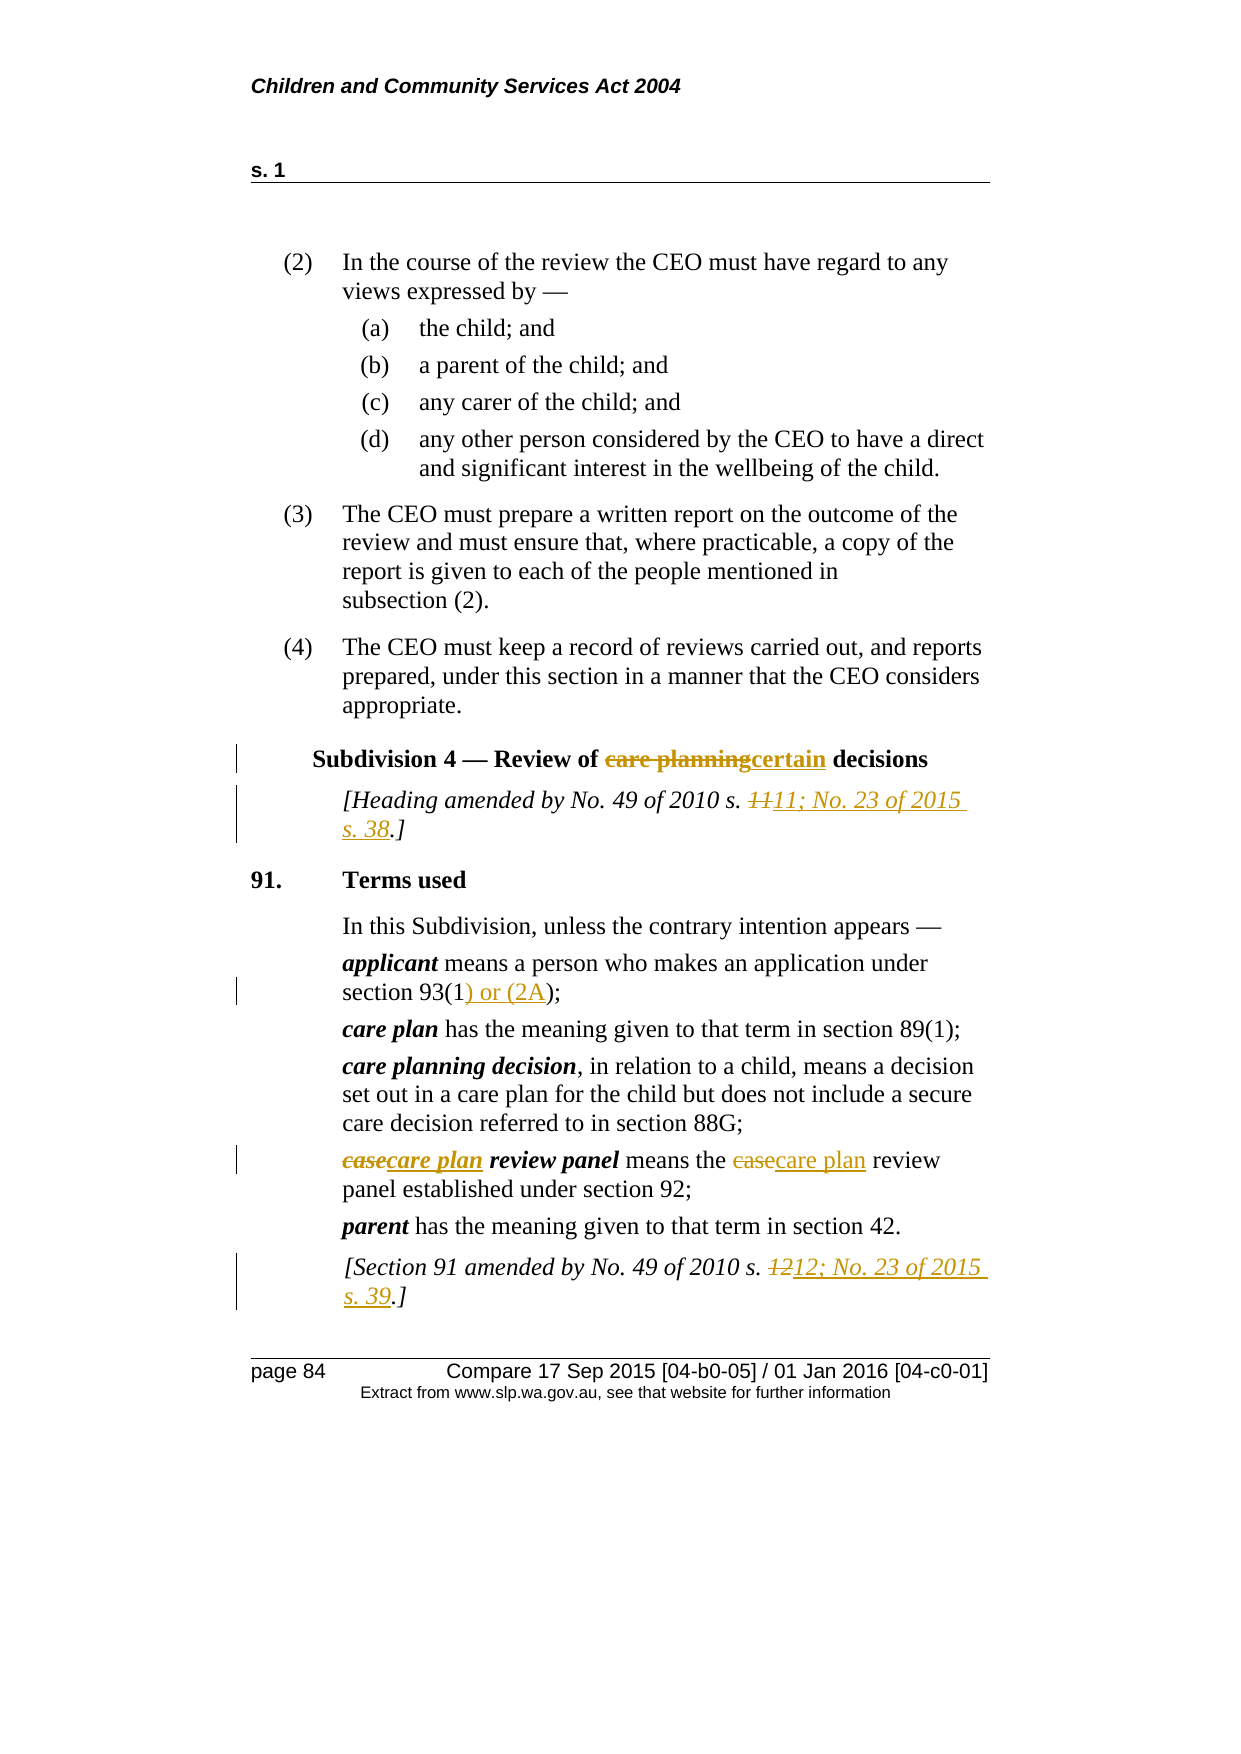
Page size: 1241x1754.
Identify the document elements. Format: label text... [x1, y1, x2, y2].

text (c) any carer of the child; and [251, 387, 990, 416]
text (a) the child; and [251, 313, 990, 342]
text [Section 91 amended by No. 49 of 2010 s. .] [251, 1252, 990, 1310]
text In this Subdivision, unless the contrary intention appears — [251, 911, 990, 939]
text (b) a parent of the child; and [251, 350, 990, 379]
text care planning decision, in relation to a child, means a decision set out in a care plan for the child but does not include a secure care decision referred to in section 88G; [251, 1051, 990, 1137]
text care plan has the meaning given to that term in section 89(1); [251, 1014, 990, 1042]
text (4) The CEO must keep a record of reviews carried out, and reports prepared, under this section in a manner that the CEO considers appropriate. [251, 632, 990, 719]
subtitle [Heading amended by No. 49 of 2010 s. .] [251, 785, 990, 842]
text review panel means the review panel established under section 92; [251, 1145, 990, 1203]
text applicant means a person who makes an application under section 93(1); [251, 948, 990, 1005]
text (3) The CEO must prepare a written report on the outcome of the review and must ensure that, where practicable, a copy of the report is given to each of the people mentioned in subsection (2). [251, 499, 990, 614]
text (d) any other person considered by the CEO to have a direct and significant interest in the wellbeing of the child. [251, 424, 990, 482]
text parent has the meaning given to that term in section 42. [251, 1211, 990, 1240]
text (2) In the course of the review the CEO must have regard to any views expressed by — [251, 247, 990, 305]
subtitle 91. Terms used [251, 865, 990, 894]
subtitle Subdivision 4 — Review of decisions [251, 744, 990, 772]
